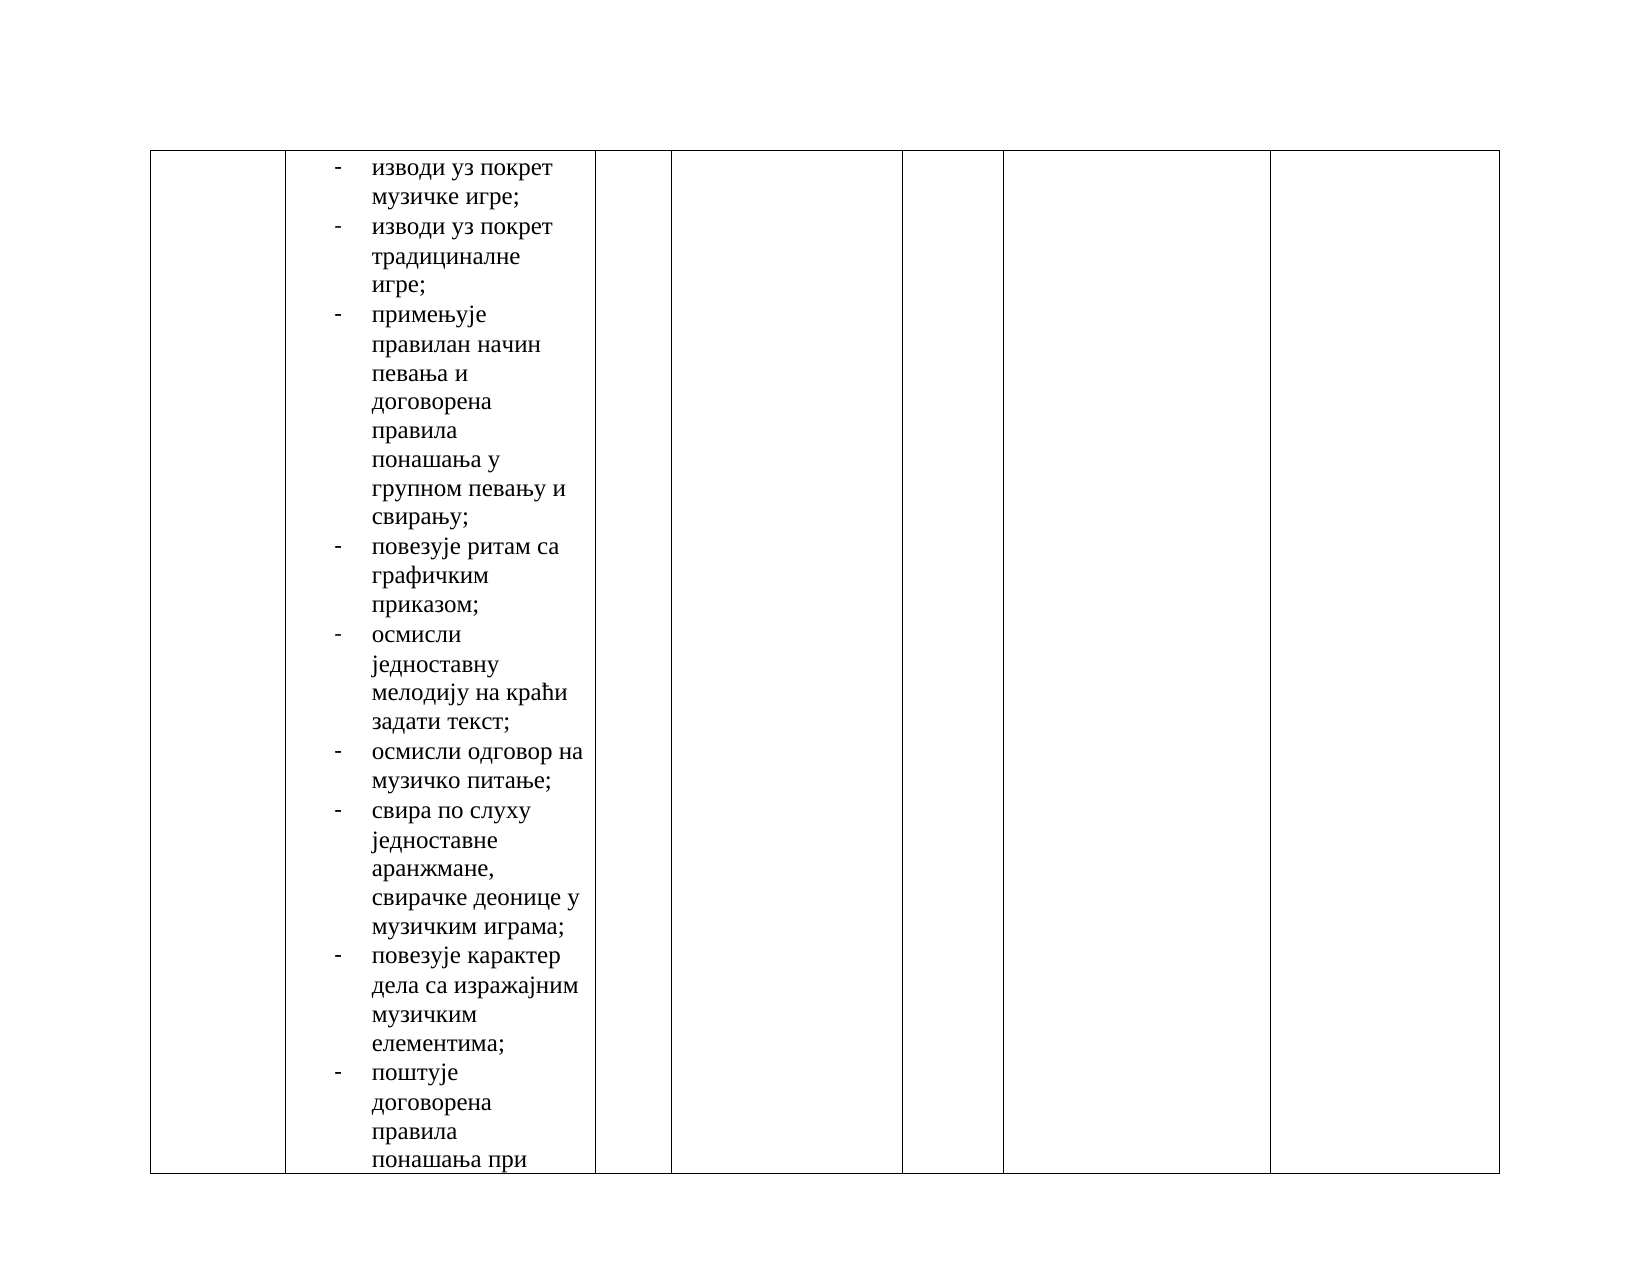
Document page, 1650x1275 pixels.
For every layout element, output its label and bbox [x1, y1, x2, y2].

table_cell [903, 151, 1003, 1173]
table_cell [672, 151, 902, 1173]
table_cell [596, 151, 671, 1173]
